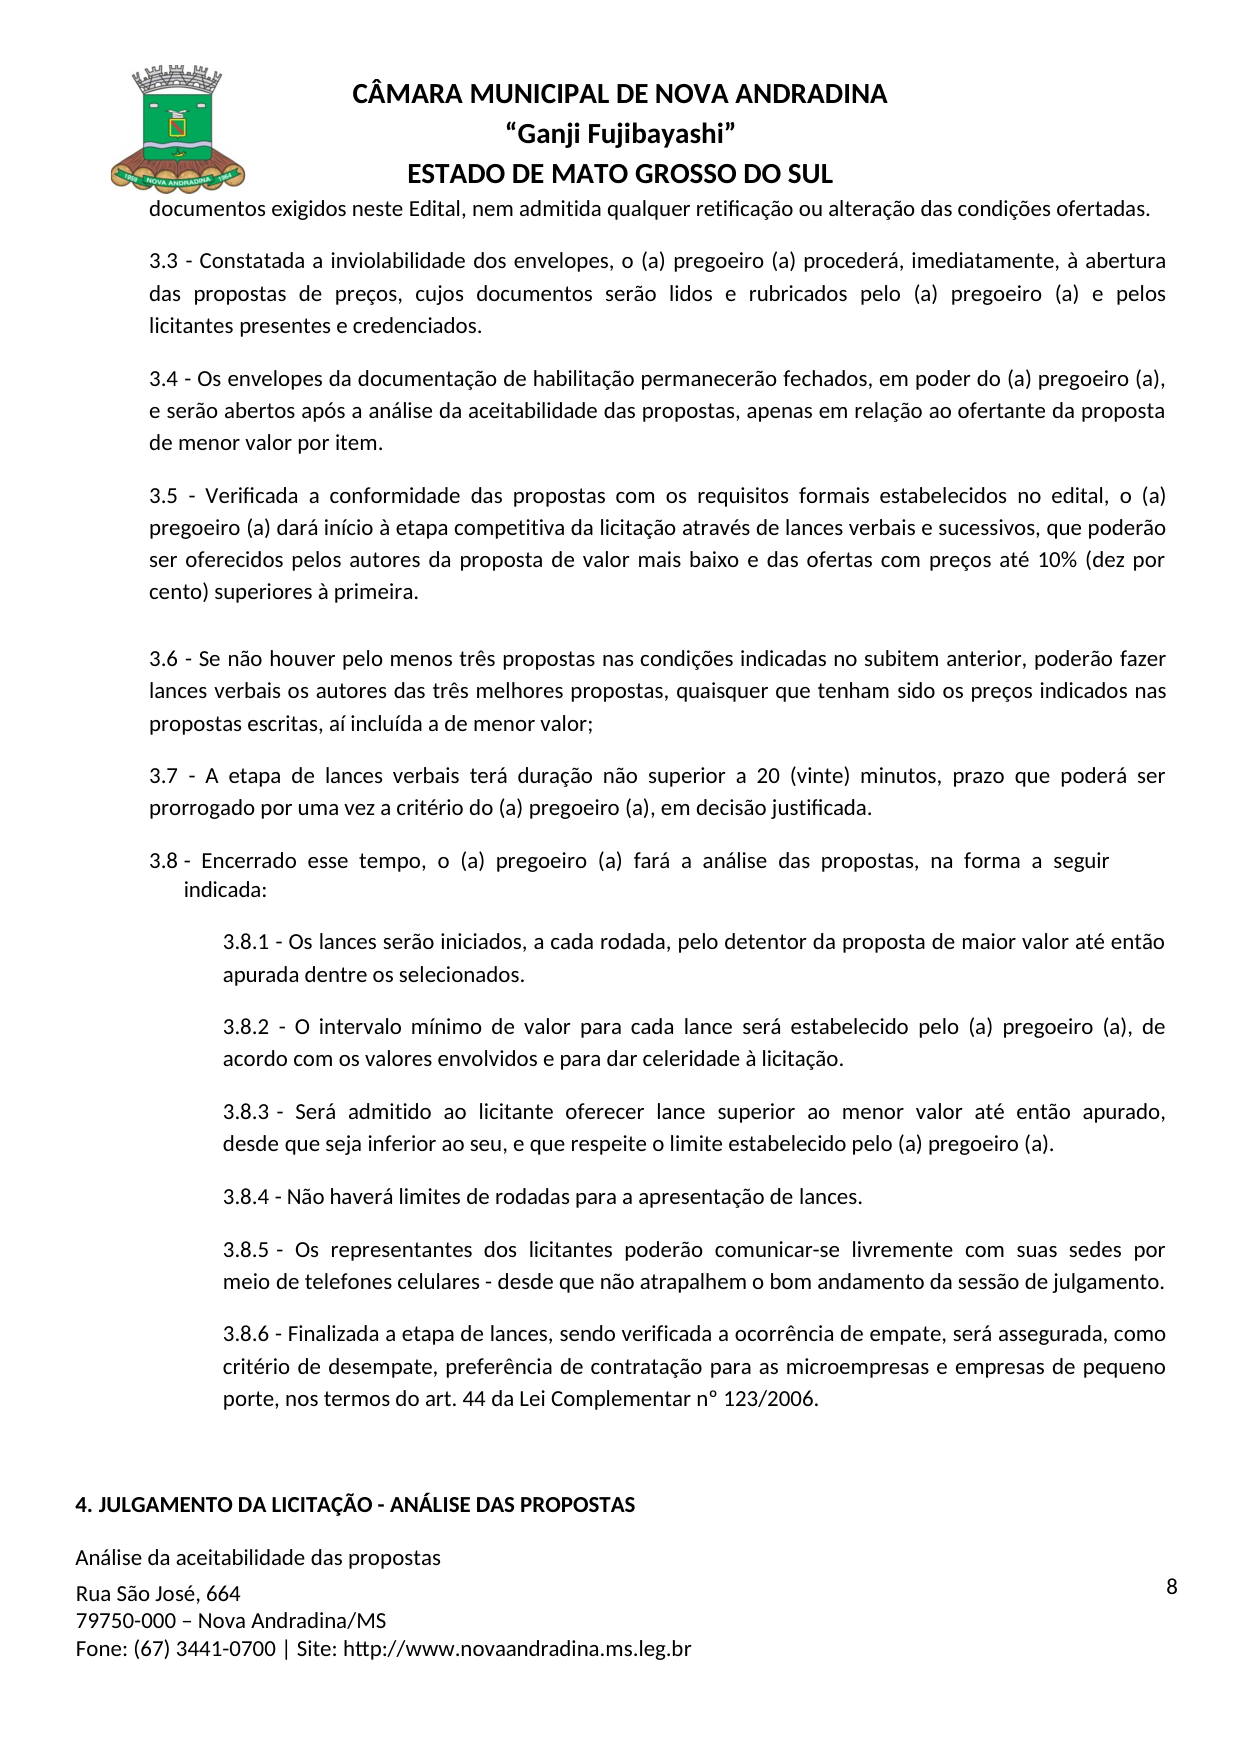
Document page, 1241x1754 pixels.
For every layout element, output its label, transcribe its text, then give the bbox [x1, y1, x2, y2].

list - Os representantes dos licitantes poderão comunicar-se livremente com suas sedes por meio de telefones celulares - desde que não atrapalhem o bom andamento da sessão de julgamento. [223, 1235, 1166, 1295]
list - O intervalo mínimo de valor para cada lance será estabelecido pelo (a) pregoeiro (a), de acordo com os valores envolvidos e para dar celeridade à licitação. [223, 1012, 1166, 1073]
list - Verificada a conformidade das propostas com os requisitos formais estabelecidos no edital, o (a) pregoeiro (a) dará início à etapa competitiva da licitação através de lances verbais e sucessivos, que poderão ser oferecidos pelos autores da proposta de valor mais baixo e das ofertas com preços até 10% (dez por cento) superiores à primeira. [149, 481, 1166, 605]
list - Se não houver pelo menos três propostas nas condições indicadas no subitem anterior, poderão fazer lances verbais os autores das três melhores propostas, quaisquer que tenham sido os preços indicados nas propostas escritas, aí incluída a de menor valor; [149, 644, 1166, 737]
text Análise da aceitabilidade das propostas [75, 1543, 1166, 1571]
list - Será admitido ao licitante oferecer lance superior ao menor valor até então apurado, desde que seja inferior ao seu, e que respeite o limite estabelecido pelo (a) pregoeiro (a). [223, 1097, 1166, 1157]
list - A etapa de lances verbais terá duração não superior a 20 (vinte) minutos, prazo que poderá ser prorrogado por uma vez a critério do (a) pregoeiro (a), em decisão justificada. [149, 761, 1166, 821]
list - Não haverá limites de rodadas para a apresentação de lances. [223, 1182, 863, 1210]
list - Finalizada a etapa de lances, sendo verificada a ocorrência de empate, será assegurada, como critério de desempate, preferência de contratação para as microempresas e empresas de pequeno porte, nos termos do art. 44 da Lei Complementar nº 123/2006. [223, 1319, 1166, 1412]
list - Constatada a inviolabilidade dos envelopes, o (a) pregoeiro (a) procederá, imediatamente, à abertura das propostas de preços, cujos documentos serão lidos e rubricados pelo (a) pregoeiro (a) e pelos licitantes presentes e credenciados. [149, 246, 1166, 339]
list - Encerrado esse tempo, o (a) pregoeiro (a) fará a análise das propostas, na forma a seguir indicada: [149, 847, 1110, 903]
subtitle JULGAMENTO DA LICITAÇÃO - ANÁLISE DAS PROPOSTAS [75, 1490, 1178, 1518]
picture [110, 65, 246, 194]
list - Os envelopes da documentação de habilitação permanecerão fechados, em poder do (a) pregoeiro (a), e serão abertos após a análise da aceitabilidade das propostas, apenas em relação ao ofertante da proposta de menor valor por item. [149, 364, 1166, 456]
list - Os lances serão iniciados, a cada rodada, pelo detentor da proposta de maior valor até então apurada dentre os selecionados. [223, 927, 1166, 988]
